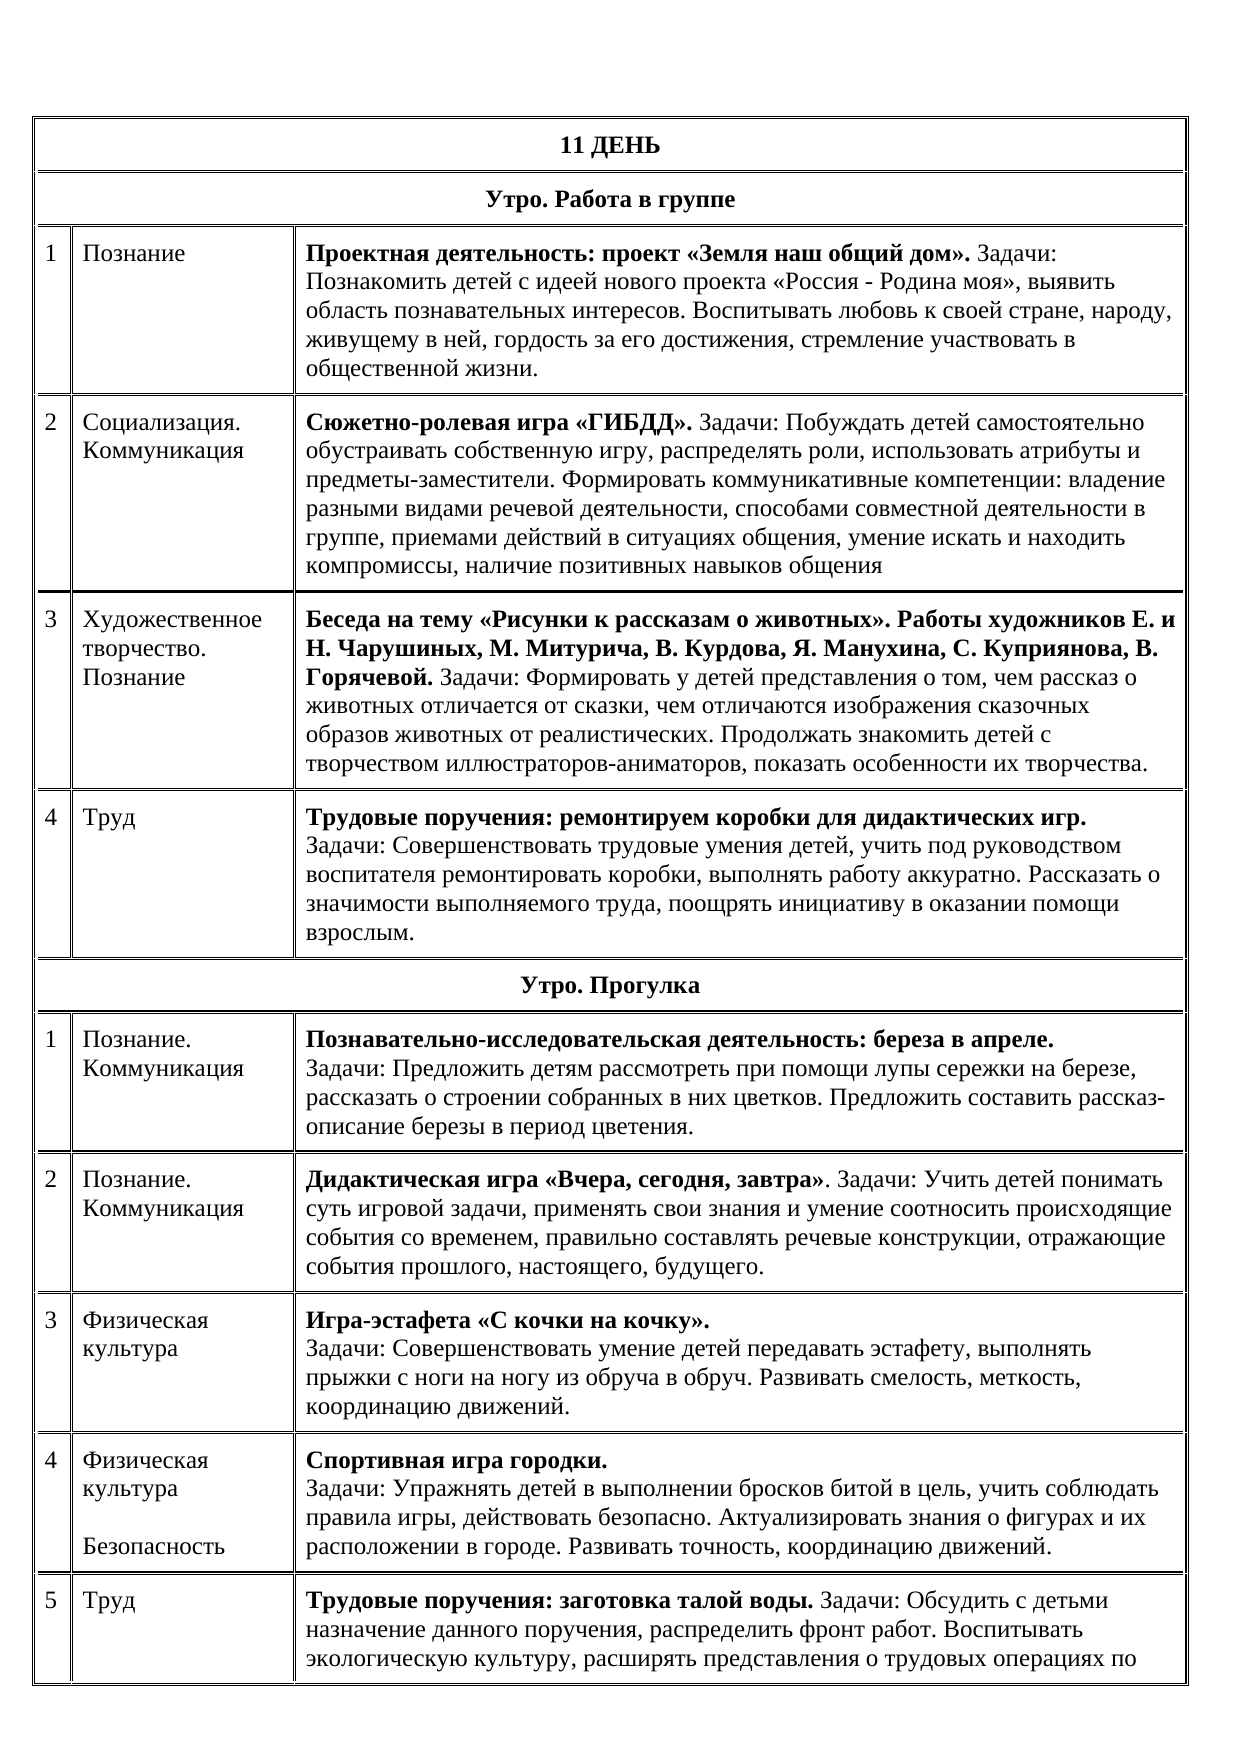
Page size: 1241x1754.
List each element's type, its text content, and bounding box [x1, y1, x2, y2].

table_cell 3 [34, 1291, 72, 1431]
table_cell Физическая культура Безопасность [73, 1434, 293, 1571]
table_cell Труд [73, 791, 293, 956]
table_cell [295, 1571, 1186, 1682]
table_cell Дидактическая игра «Вчера, сегодня, завтра». Задачи: Учить детей понимать суть игровой задачи, применять свои знания и умение соотносить происходящие события со временем, правильно составлять речевые конструкции, отражающие события прошлого, настоящего, будущего. [296, 1150, 1186, 1291]
table_cell Игра-эстафета «С кочки на кочку». Задачи: Совершенствовать умение детей передавать эстафету, выполнять прыжки с ноги на ногу из обруча в обруч. Развивать смелость, меткость, координацию движений. [295, 1291, 1187, 1431]
table_cell 4 [34, 1431, 72, 1571]
table_cell 2 [35, 393, 70, 590]
table_cell Познавательно-исследовательская деятельность: береза в апреле. Задачи: Предложить детям рассмотреть при помощи лупы сережки на березе, рассказать о строении собранных в них цветков. Предложить составить рассказ-описание березы в период цветения. [296, 1010, 1186, 1150]
table_cell Художественное творчество. Познание [73, 593, 293, 788]
table_header 11 ДЕНЬ [35, 119, 1185, 170]
table_cell 2 [35, 1150, 70, 1291]
table_cell Беседа на тему «Рисунки к рассказам о животных». Работы художников Е. и Н. Чарушиных, М. Митурича, В. Курдова, Я. Манухина, С. Куприянова, В. Горячевой. Задачи: Формировать у детей представления о том, чем рассказ о животных отличается от сказки, чем отличаются изображения сказочных образов животных от реалистических. Продолжать знакомить детей с творчеством иллюстраторов-аниматоров, показать особенности их творчества. [296, 590, 1185, 788]
table_cell Проектная деятельность: проект «Земля наш общий дом». Задачи: Познакомить детей с идеей нового проекта «Россия - Родина моя», выявить область познавательных интересов. Воспитывать любовь к своей стране, народу, живущему в ней, гордость за его достижения, стремление участвовать в общественной жизни. [296, 224, 1186, 392]
table_cell Утро. Прогулка [35, 956, 1186, 1010]
table_cell Трудовые поручения: ремонтируем коробки для дидактических игр. Задачи: Совершенствовать трудовые умения детей, учить под руководством воспитателя ремонтировать коробки, выполнять работу аккуратно. Рассказать о значимости выполняемого труда, поощрять инициативу в оказании помощи взрослым. [295, 788, 1187, 956]
table_cell 4 [34, 788, 72, 956]
table_cell 3 [35, 590, 70, 788]
table_cell Труд [72, 1575, 294, 1682]
table_cell 5 [35, 1571, 72, 1682]
table_cell Физическая культура [73, 1294, 293, 1431]
table_cell 1 [35, 224, 70, 392]
table_cell Утро. Работа в группе [34, 170, 1187, 223]
table_cell Познание [73, 227, 293, 392]
table_cell 1 [35, 1010, 70, 1150]
table_cell Познание. Коммуникация [73, 1154, 293, 1291]
table_cell Сюжетно-ролевая игра «ГИБДД». Задачи: Побуждать детей самостоятельно обустраивать собственную игру, распределять роли, использовать атрибуты и предметы-заместители. Формировать коммуникативные компетенции: владение разными видами речевой деятельности, способами совместной деятельности в группе, приемами действий в ситуациях общения, умение искать и находить компромиссы, наличие позитивных навыков общения [296, 393, 1186, 590]
table_cell Социализация. Коммуникация [73, 396, 293, 590]
table_cell Познание. Коммуникация [73, 1014, 293, 1150]
table_cell Спортивная игра городки. Задачи: Упражнять детей в выполнении бросков битой в цель, учить соблюдать правила игры, действовать безопасно. Актуализировать знания о фигурах и их расположении в городе. Развивать точность, координацию движений. [295, 1431, 1187, 1571]
